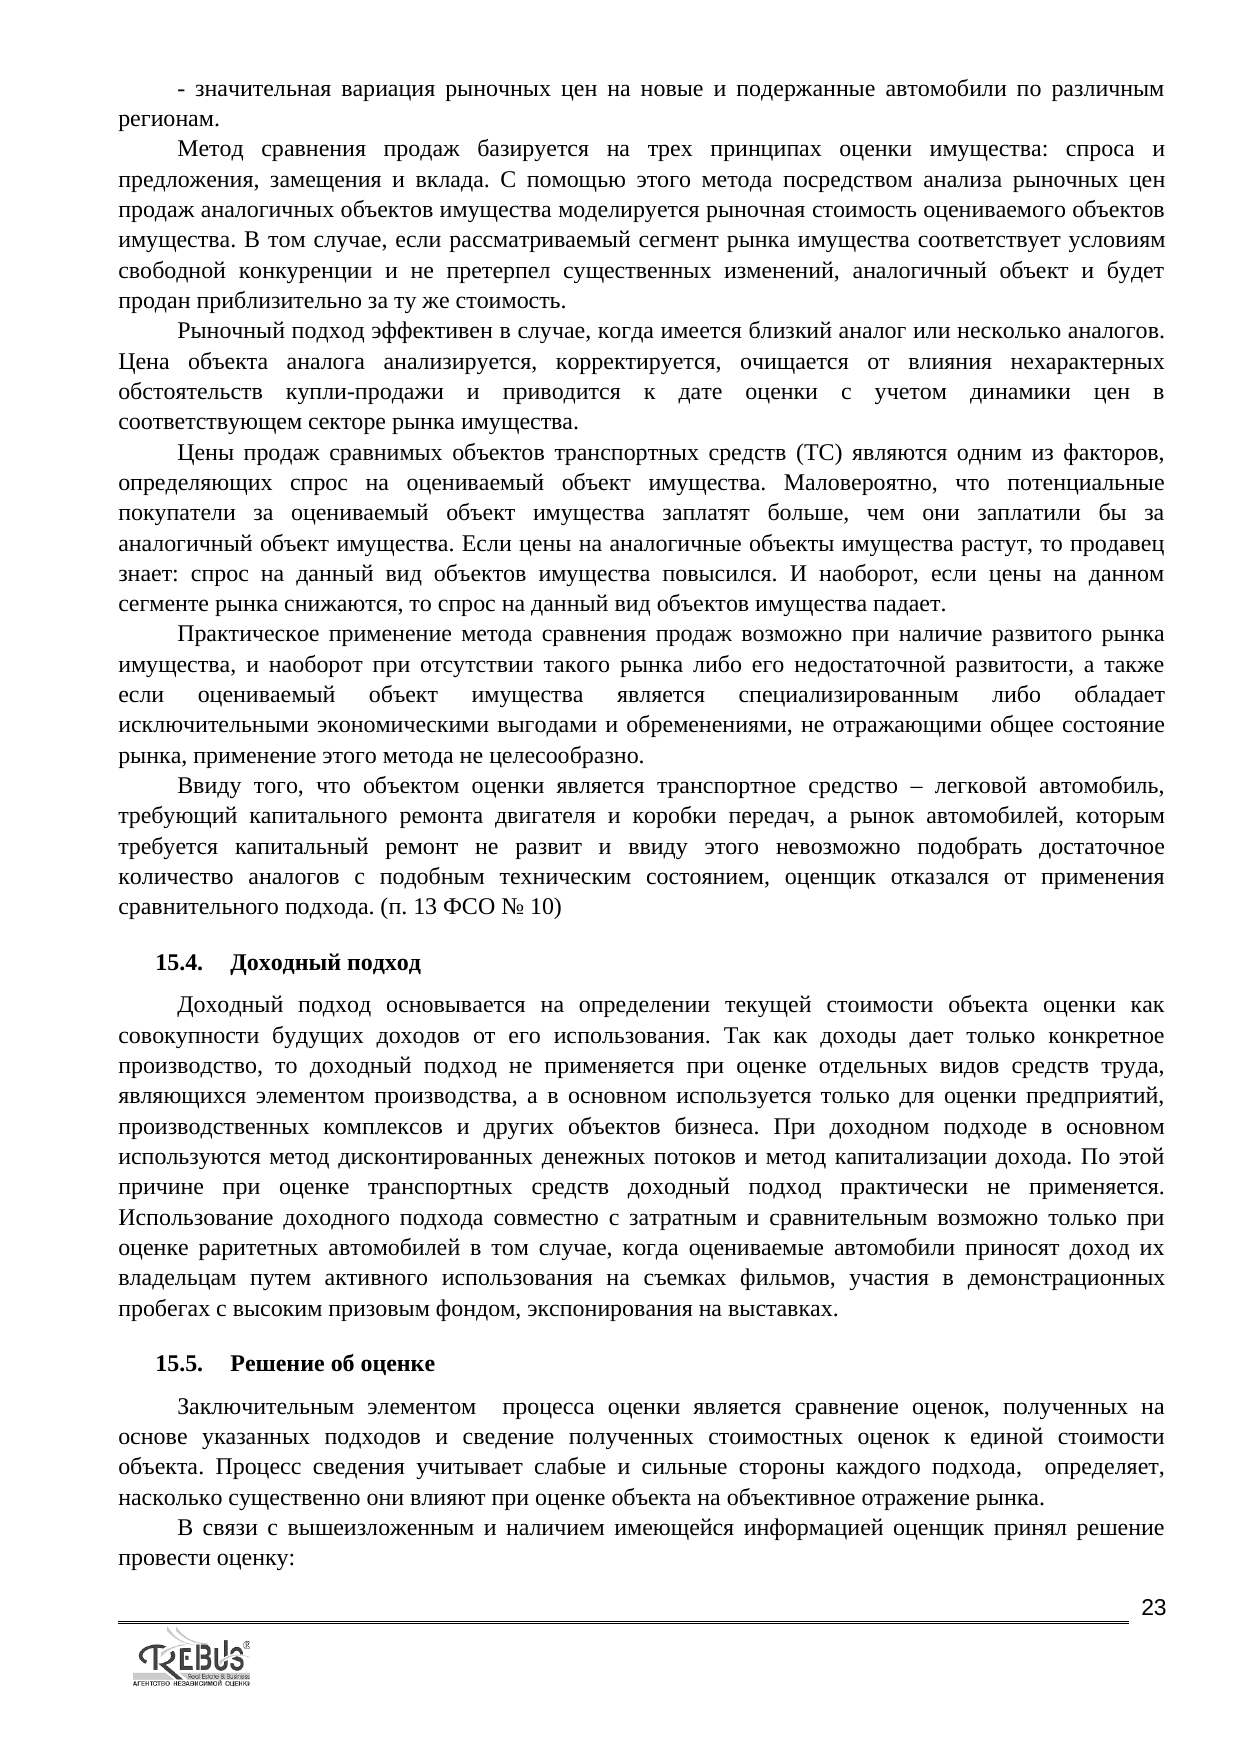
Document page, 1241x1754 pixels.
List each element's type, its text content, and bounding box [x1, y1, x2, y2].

text Практическое применение метода сравнения продаж возможно при наличие развитого рынка имущества, и наоборот при отсутствии такого рынка либо его недостаточной развитости, а также если оцениваемый объект имущества является специализированным либо обладает исключительными экономическими выгодами и обременениями, не отражающими общее состояние рынка, применение этого метода не целесообразно. [118, 619, 1166, 768]
text Ввиду того, что объектом оценки является транспортное средство – легковой автомобиль, требующий капитального ремонта двигателя и коробки передач, а рынок автомобилей, которым требуется капитальный ремонт не развит и ввиду этого невозможно подобрать достаточное количество аналогов с подобным техническим состоянием, оценщик отказался от применения сравнительного подхода. (п. 13 ФСО № 10) [118, 771, 1166, 920]
text Доходный подход основывается на определении текущей стоимости объекта оценки как совокупности будущих доходов от его использования. Так как доходы дает только конкретное производство, то доходный подход не применяется при оценке отдельных видов средств труда, являющихся элементом производства, а в основном используется только для оценки предприятий, производственных комплексов и других объектов бизнеса. При доходном подходе в основном используются метод дисконтированных денежных потоков и метод капитализации дохода. По этой причине при оценке транспортных средств доходный подход практически не применяется. Использование доходного подхода совместно с затратным и сравнительным возможно только при оценке раритетных автомобилей в том случае, когда оцениваемые автомобили приносят доход их владельцам путем активного использования на съемках фильмов, участия в демонстрационных пробегах с высоким призовым фондом, экспонирования на выставках. [118, 990, 1166, 1321]
text Рыночный подход эффективен в случае, когда имеется близкий аналог или несколько аналогов. Цена объекта аналога анализируется, корректируется, очищается от влияния нехарактерных обстоятельств купли-продажи и приводится к дате оценки с учетом динамики цен в соответствующем секторе рынка имущества. [118, 316, 1166, 435]
text Заключительным элементом процесса оценки является сравнение оценок, полученных на основе указанных подходов и сведение полученных стоимостных оценок к единой стоимости объекта. Процесс сведения учитывает слабые и сильные стороны каждого подхода, определяет, насколько существенно они влияют при оценке объекта на объективное отражение рынка. [118, 1392, 1166, 1510]
text В связи с вышеизложенным и наличием имеющейся информацией оценщик принял решение провести оценку: [118, 1513, 1166, 1571]
text Метод сравнения продаж базируется на трех принципах оценки имущества: спроса и предложения, замещения и вклада. С помощью этого метода посредством анализа рыночных цен продаж аналогичных объектов имущества моделируется рыночная стоимость оцениваемого объектов имущества. В том случае, если рассматриваемый сегмент рынка имущества соответствует условиям свободной конкуренции и не претерпел существенных изменений, аналогичный объект и будет продан приблизительно за ту же стоимость. [118, 134, 1166, 314]
text - значительная вариация рыночных цен на новые и подержанные автомобили по различным регионам. [118, 74, 1166, 132]
picture [132, 1625, 250, 1687]
text Цены продаж сравнимых объектов транспортных средств (ТС) являются одним из факторов, определяющих спрос на оцениваемый объект имущества. Маловероятно, что потенциальные покупатели за оцениваемый объект имущества заплатят больше, чем они заплатили бы за аналогичный объект имущества. Если цены на аналогичные объекты имущества растут, то продавец знает: спрос на данный вид объектов имущества повысился. И наоборот, если цены на данном сегменте рынка снижаются, то спрос на данный вид объектов имущества падает. [118, 438, 1166, 617]
list Решение об оценке [155, 1349, 1166, 1376]
list Доходный подход [155, 948, 1166, 975]
